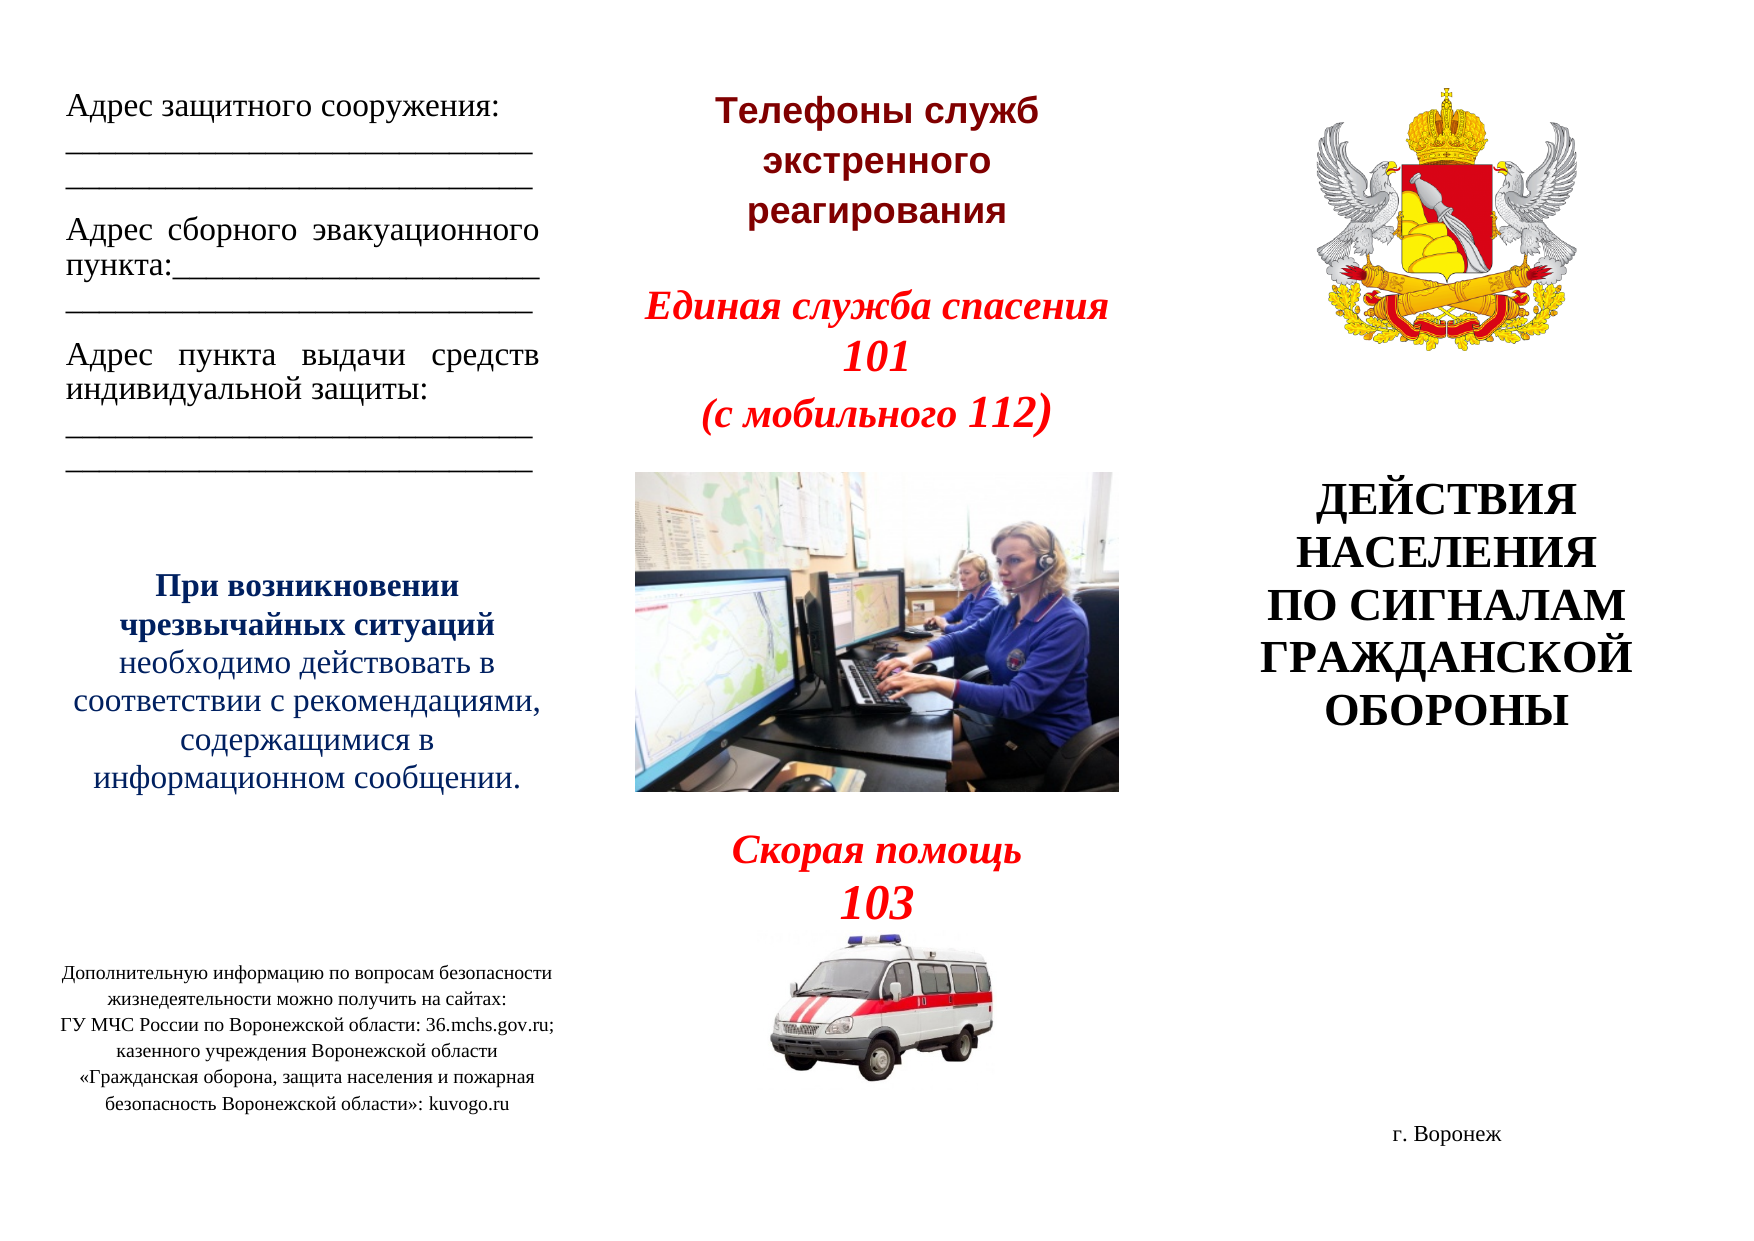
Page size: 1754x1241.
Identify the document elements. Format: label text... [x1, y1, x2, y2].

text Единая служба спасения [629, 281, 1125, 328]
text НАСЕЛЕНИЯ [1199, 524, 1695, 577]
text 101 [629, 328, 1125, 381]
text ДЕЙСТВИЯ [1199, 472, 1695, 524]
picture [635, 472, 1119, 792]
text Адрес сборного эвакуационного пункта:__________________________________________________ [66, 213, 540, 317]
text Скорая помощь [629, 825, 1125, 873]
text При возникновении чрезвычайных ситуаций необходимо действовать в соответствии с рекомендациями, содержащимися в информационном сообщении. [59, 566, 555, 796]
text Адрес защитного сооружения: ________________________________________________________ [66, 89, 540, 192]
text Дополнительную информацию по вопросам безопасности жизнедеятельности можно получить на сайтах: [59, 961, 555, 1010]
text ГУ МЧС России по Воронежской области: 36.mchs.gov.ru; казенного учреждения Воронежской области «Гражданская оборона, защита населения и пожарная безопасность Воронежской области»: kuvogo.ru [59, 1013, 555, 1114]
text 103 [629, 873, 1125, 930]
text Телефоны служб экстренного реагирования [629, 89, 1125, 231]
text Адрес пункта выдачи средств индивидуальной защиты: ________________________________________________________ [66, 338, 540, 476]
picture [1316, 88, 1577, 351]
picture [757, 930, 997, 1090]
text ПО СИГНАЛАМ ГРАЖДАНСКОЙ ОБОРОНЫ [1199, 577, 1695, 735]
text (с мобильного 112) [629, 381, 1125, 439]
text г. Воронеж [1199, 1121, 1695, 1147]
